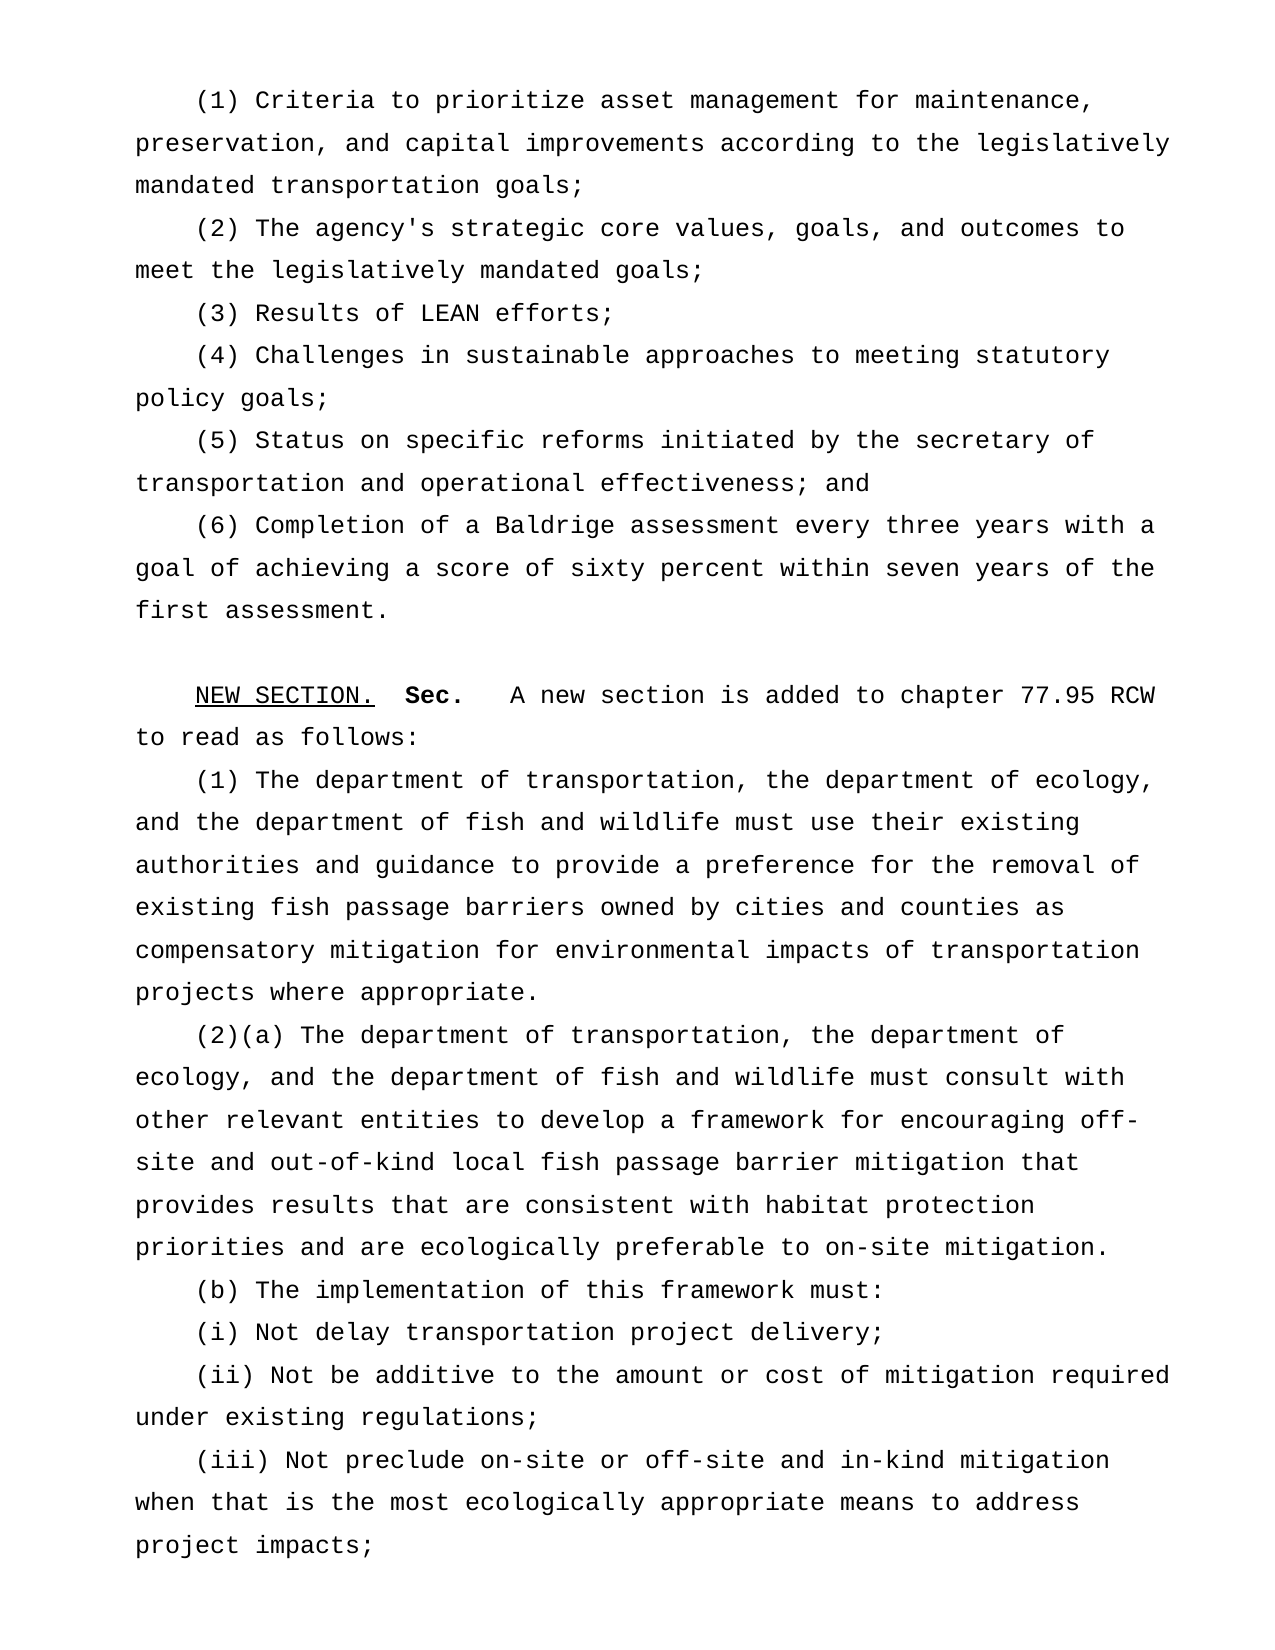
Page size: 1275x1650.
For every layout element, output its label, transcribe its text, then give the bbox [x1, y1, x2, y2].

text (4) Challenges in sustainable approaches to meeting statutory policy goals; [135, 330, 1170, 415]
text (5) Status on specific reforms initiated by the secretary of transportation and operational effectiveness; and [135, 415, 1170, 500]
text NEW SECTION. Sec. A new section is added to chapter 77.95 RCW to read as follows: [135, 669, 1170, 754]
text (1) Criteria to prioritize asset management for maintenance, preservation, and capital improvements according to the legislatively mandated transportation goals; [135, 75, 1170, 202]
text (2) The agency's strategic core values, goals, and outcomes to meet the legislatively mandated goals; [135, 202, 1170, 287]
text (1) The department of transportation, the department of ecology, and the department of fish and wildlife must use their existing authorities and guidance to provide a preference for the removal of existing fish passage barriers owned by cities and counties as compensatory mitigation for environmental impacts of transportation projects where appropriate. [135, 754, 1170, 1009]
text (6) Completion of a Baldrige assessment every three years with a goal of achieving a score of sixty percent within seven years of the first assessment. [135, 500, 1170, 627]
text (b) The implementation of this framework must: [135, 1264, 1170, 1307]
text (3) Results of LEAN efforts; [135, 287, 1170, 330]
text (ii) Not be additive to the amount or cost of mitigation required under existing regulations; [135, 1349, 1170, 1434]
text (iii) Not preclude on-site or off-site and in-kind mitigation when that is the most ecologically appropriate means to address project impacts; [135, 1434, 1170, 1562]
text (2)(a) The department of transportation, the department of ecology, and the department of fish and wildlife must consult with other relevant entities to develop a framework for encouraging off-site and out-of-kind local fish passage barrier mitigation that provides results that are consistent with habitat protection priorities and are ecologically preferable to on-site mitigation. [135, 1009, 1170, 1264]
text (i) Not delay transportation project delivery; [135, 1307, 1170, 1349]
